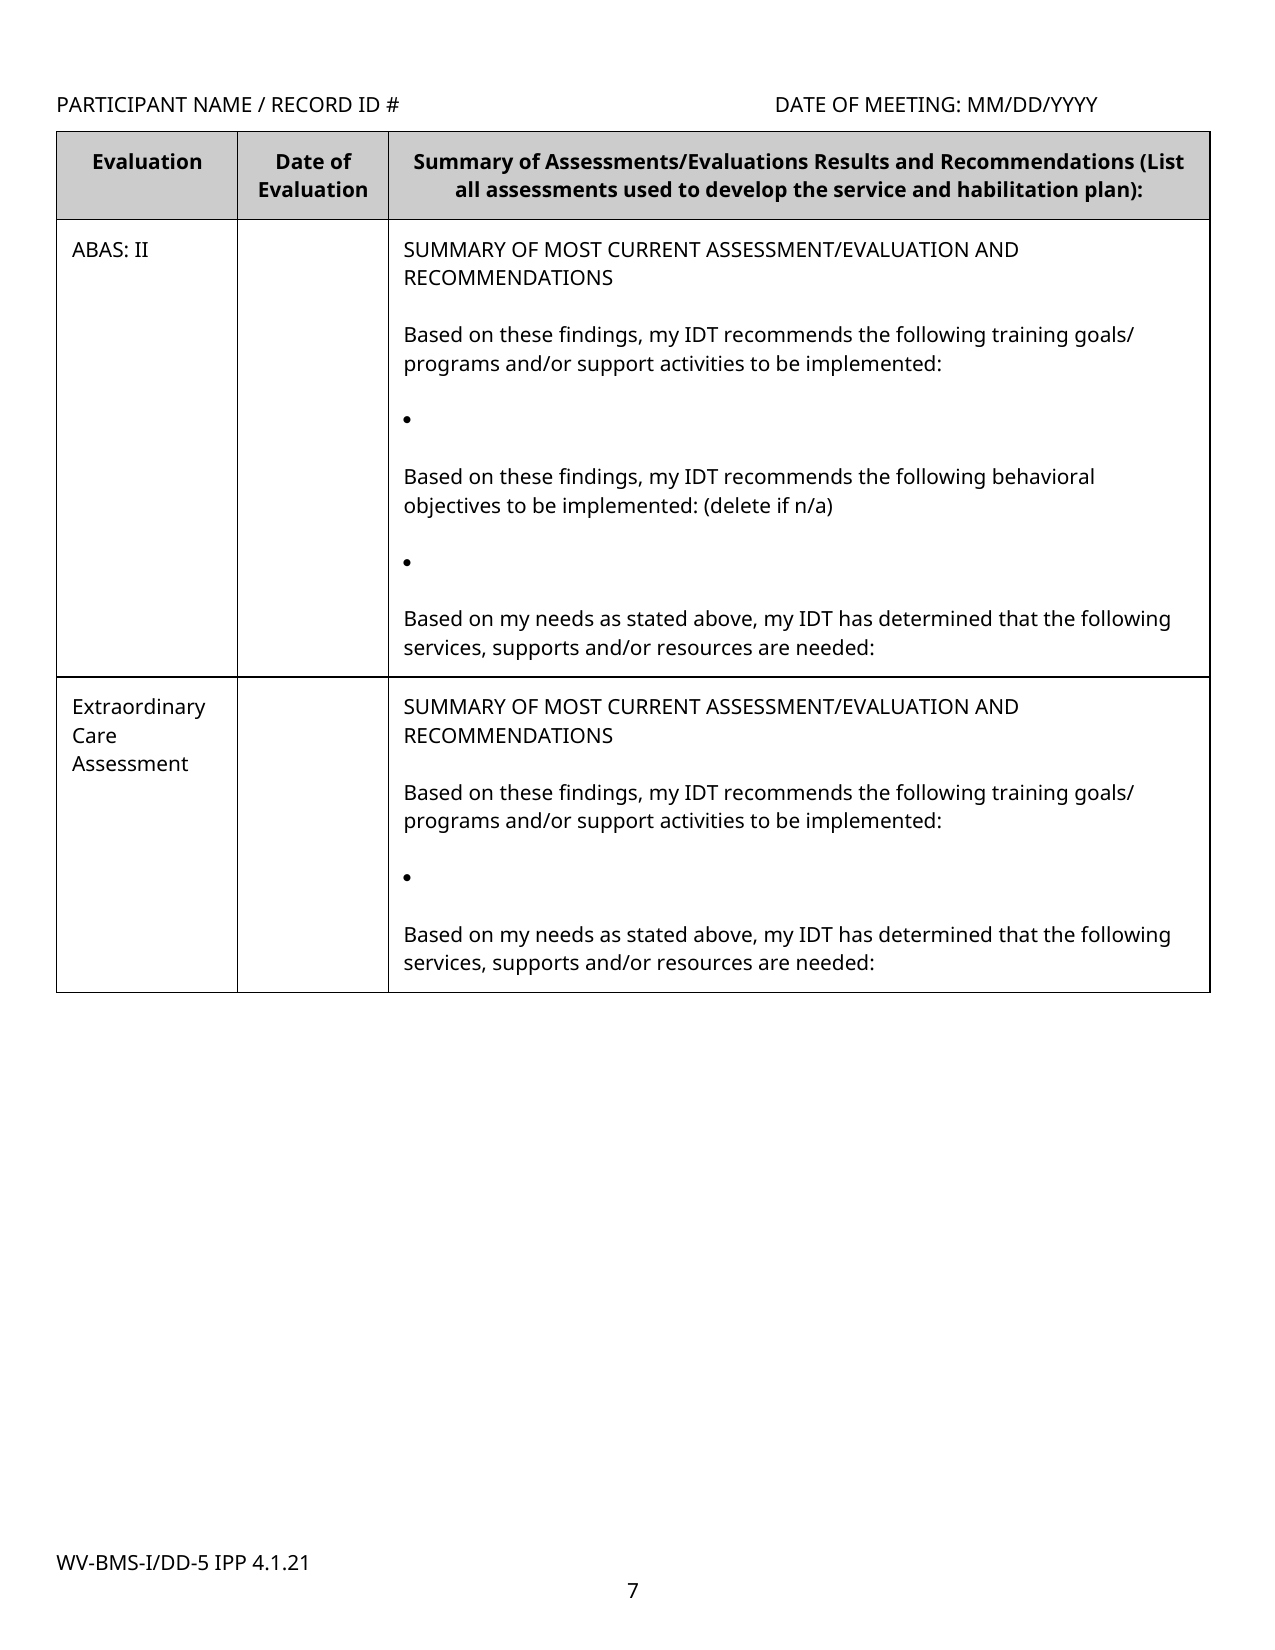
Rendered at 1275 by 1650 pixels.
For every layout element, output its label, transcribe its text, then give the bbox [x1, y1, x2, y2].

table_header Summary of Assessments/Evaluations Results and Recommendations (List all assessments used to develop the service and habilitation plan): [389, 132, 1209, 219]
table_header Evaluation [57, 132, 237, 219]
table_cell [238, 220, 388, 676]
table_cell ABAS: II [57, 220, 237, 676]
table_cell SUMMARY OF MOST CURRENT ASSESSMENT/EVALUATION AND RECOMMENDATIONS Based on these findings, my IDT recommends the following training goals/ programs and/or support activities to be implemented: Based on my needs as stated above, my IDT has determined that the following services, supports and/or resources are needed: [389, 678, 1209, 992]
table_cell SUMMARY OF MOST CURRENT ASSESSMENT/EVALUATION AND RECOMMENDATIONS Based on these findings, my IDT recommends the following training goals/ programs and/or support activities to be implemented: Based on these findings, my IDT recommends the following behavioral objectives to be implemented: (delete if n/a) Based on my needs as stated above, my IDT has determined that the following services, supports and/or resources are needed: [389, 220, 1209, 676]
table_cell Extraordinary Care Assessment [57, 678, 237, 992]
table_header Date of Evaluation [238, 132, 388, 219]
table_cell [238, 678, 388, 992]
